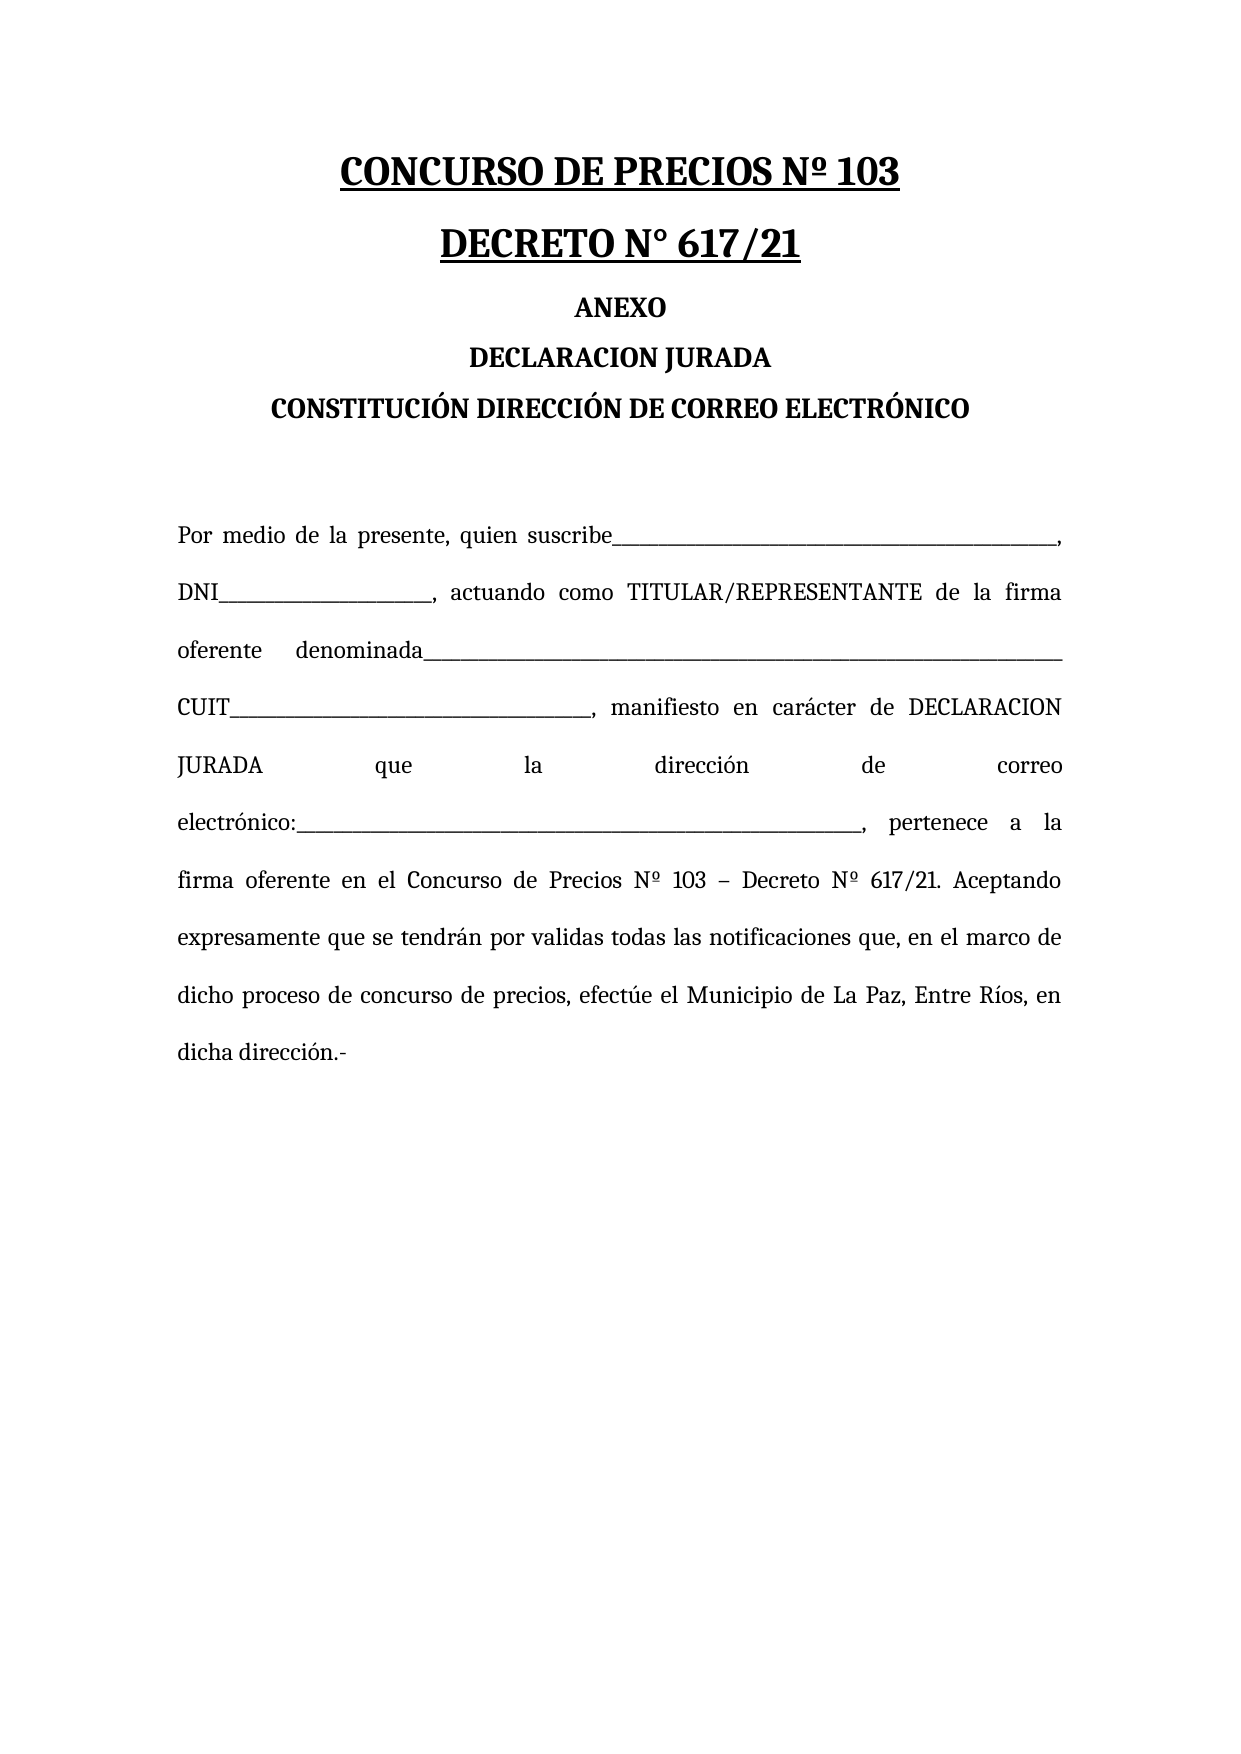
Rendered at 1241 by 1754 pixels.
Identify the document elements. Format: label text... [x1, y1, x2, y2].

text Por medio de la presente, quien suscribe________________________________________________, DNI_______________________, actuando como TITULAR/REPRESENTANTE de la firma oferente denominada_____________________________________________________________________ CUIT_______________________________________, manifiesto en carácter de DECLARACION JURADA que la dirección de correo electrónico:_____________________________________________________________, pertenece a la firma oferente en el Concurso de Precios Nº 103 – Decreto Nº 617/21. Aceptando expresamente que se tendrán por validas todas las notificaciones que, en el marco de dicho proceso de concurso de precios, efectúe el Municipio de La Paz, Entre Ríos, en dicha dirección.- [177, 521, 1063, 1067]
text ANEXO [177, 291, 1063, 325]
text DECLARACION JURADA [177, 342, 1063, 375]
text CONSTITUCIÓN DIRECCIÓN DE CORREO ELECTRÓNICO [177, 392, 1063, 426]
text CONCURSO DE PRECIOS Nº 103 [177, 148, 1063, 196]
text DECRETO N° 617/21 [177, 219, 1063, 267]
